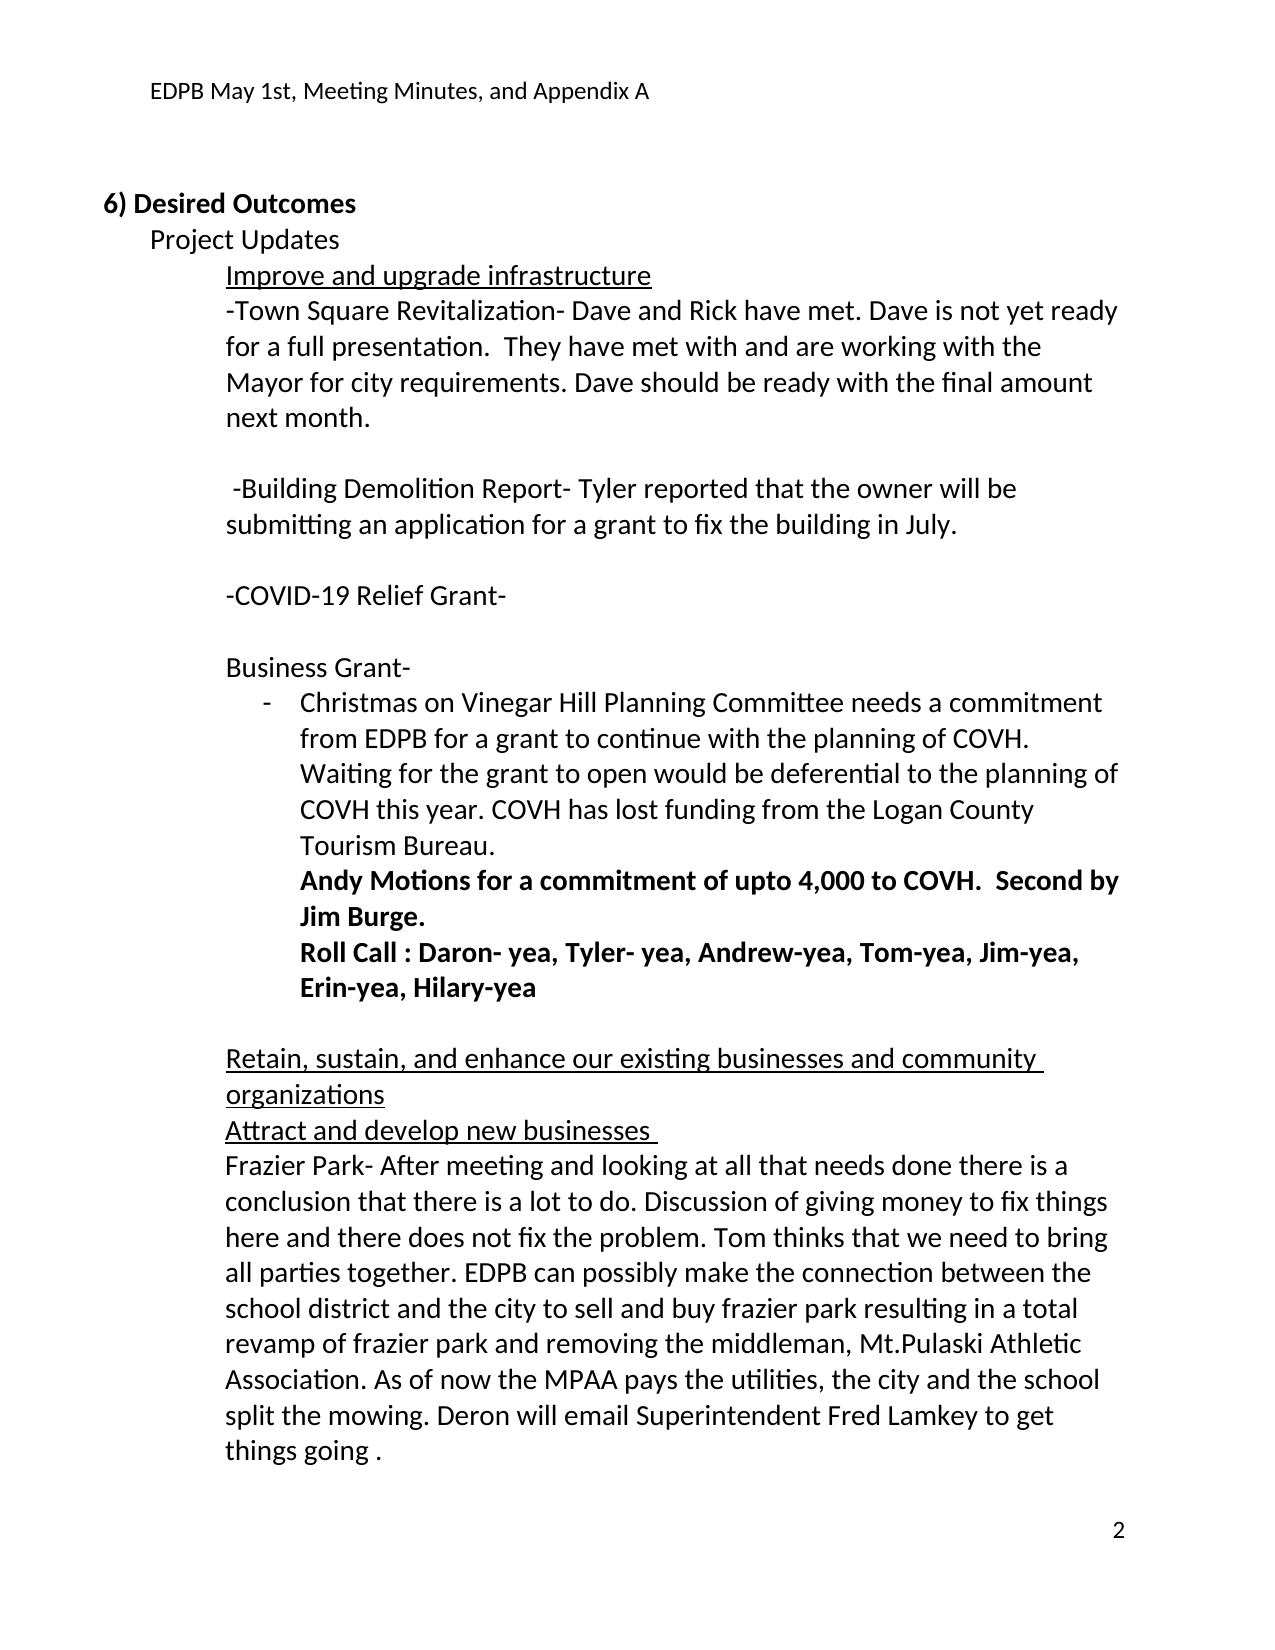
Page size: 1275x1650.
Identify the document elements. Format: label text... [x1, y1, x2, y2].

text Business Grant- [226, 649, 1125, 684]
text -Town Square Revitalization- Dave and Rick have met. Dave is not yet ready for a full presentation. They have met with and are working with the Mayor for city requirements. Dave should be ready with the final amount next month. [226, 292, 1125, 435]
text Frazier Park- After meeting and looking at all that needs done there is a conclusion that there is a lot to do. Discussion of giving money to fix things here and there does not fix the problem. Tom thinks that we need to bring all parties together. EDPB can possibly make the connection between the school district and the city to sell and buy frazier park resulting in a total revamp of frazier park and removing the middleman, Mt.Pulaski Athletic Association. As of now the MPAA pays the utilities, the city and the school split the mowing. Deron will email Superintendent Fred Lamkey to get things going . [225, 1147, 1125, 1468]
text Attract and develop new businesses [150, 1112, 1125, 1147]
text Project Updates [103, 221, 1125, 257]
text 6) Desired Outcomes [103, 186, 1125, 221]
list Christmas on Vinegar Hill Planning Committee needs a commitment from EDPB for a grant to continue with the planning of COVH. Waiting for the grant to open would be deferential to the planning of COVH this year. COVH has lost funding from the Logan County Tourism Bureau. [262, 684, 1125, 862]
text -COVID-19 Relief Grant- [226, 577, 1125, 613]
text -Building Demolition Report- Tyler reported that the owner will be submitting an application for a grant to fix the building in July. [226, 471, 1125, 542]
text Improve and upgrade infrastructure [226, 257, 1125, 292]
text Retain, sustain, and enhance our existing businesses and community organizations [226, 1041, 1125, 1112]
text Roll Call : Daron- yea, Tyler- yea, Andrew-yea, Tom-yea, Jim-yea, Erin-yea, Hilary-yea [300, 934, 1125, 1005]
text Andy Motions for a commitment of upto 4,000 to COVH. Second by Jim Burge. [300, 862, 1125, 934]
